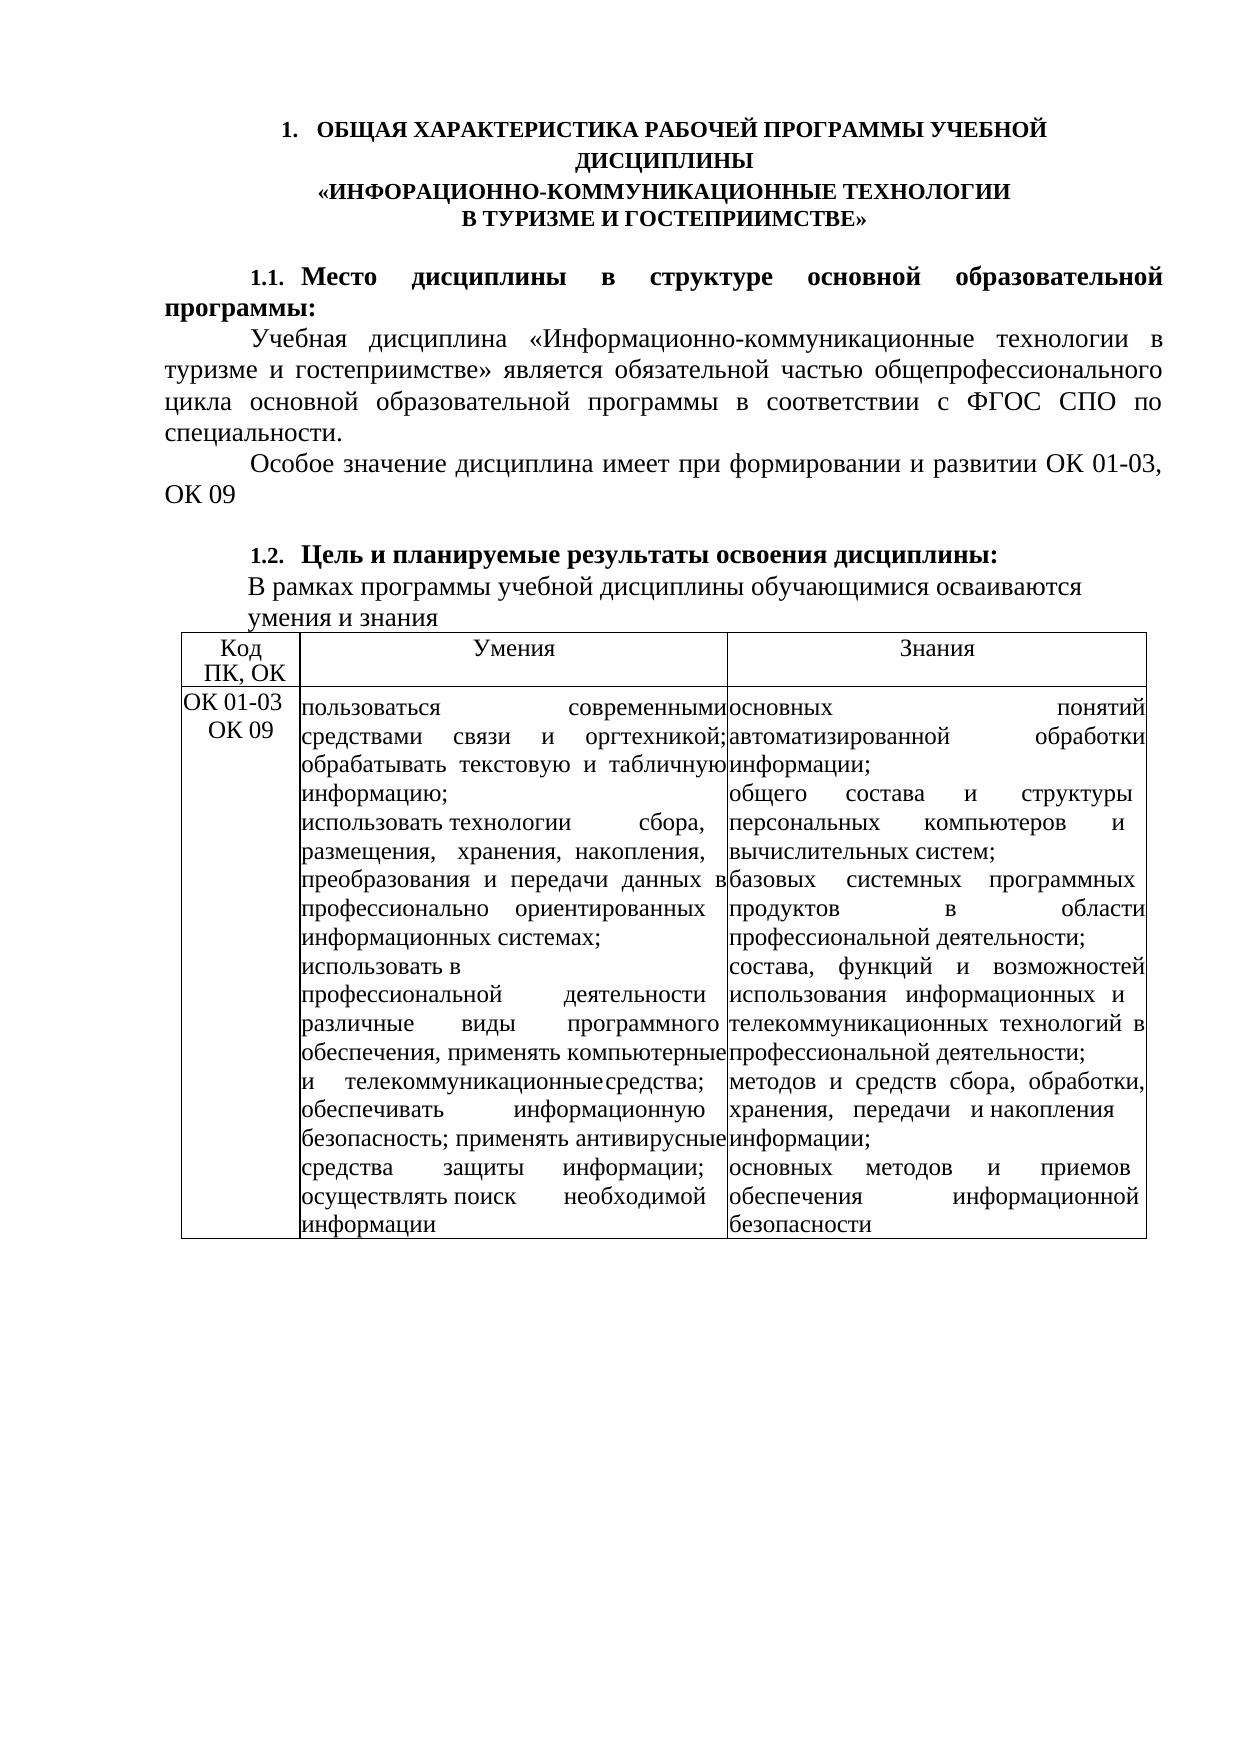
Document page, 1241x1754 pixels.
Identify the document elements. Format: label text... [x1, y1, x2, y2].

list ОБЩАЯ ХАРАКТЕРИСТИКА РАБОЧЕЙ ПРОГРАММЫ УЧЕБНОЙ ДИСЦИПЛИНЫ [164, 117, 1164, 174]
text Учебная дисциплина «Информационно-коммуникационные технологии в туризме и гостеприимстве» является обязательной частью общепрофессионального цикла основной образовательной программы в соответствии с ФГОС СПО по специальности. [164, 322, 1164, 447]
text В рамках программы учебной дисциплины обучающимися осваиваются умения и знания [247, 569, 1164, 632]
table_header Знания [728, 633, 1146, 686]
table_header Код ПК, ОК [182, 633, 299, 686]
table_cell основных понятий автоматизированной обработки информации; общего состава и структуры персональных компьютеров и вычислительных систем; базовых системных программных продуктов в области профессиональной деятельности; состава, функций и возможностей использования информационных и телекоммуникационных технологий в профессиональной деятельности; методов и средств сбора, обработки, хранения, передачи и накопления информации; основных методов и приемов обеспечения информационной безопасности [728, 687, 1146, 1238]
table_header Умения [301, 633, 727, 686]
text Особое значение дисциплина имеет при формировании и развитии ОК 01-03, ОК 09 [164, 447, 1164, 509]
list Место дисциплины в структуре основной образовательной программы: [164, 260, 1164, 322]
list Цель и планируемые результаты освоения дисциплины: [164, 538, 1164, 569]
table_cell пользоваться современными средствами связи и оргтехникой; обрабатывать текстовую и табличную информацию; использовать технологии сбора, размещения, хранения, накопления, преобразования и передачи данных в профессионально ориентированных информационных системах; использовать в профессиональной деятельности различные виды программного обеспечения, применять компьютерные и телекоммуникационные средства; обеспечивать информационную безопасность; применять антивирусные средства защиты информации; осуществлять поиск необходимой информации [301, 687, 727, 1238]
text «ИНФОРАЦИОННО-КОММУНИКАЦИОННЫЕ ТЕХНОЛОГИИ В ТУРИЗМЕ И ГОСТЕПРИИМСТВЕ» [164, 178, 1164, 231]
table_cell ОК 01-03 ОК 09 [182, 687, 299, 1238]
